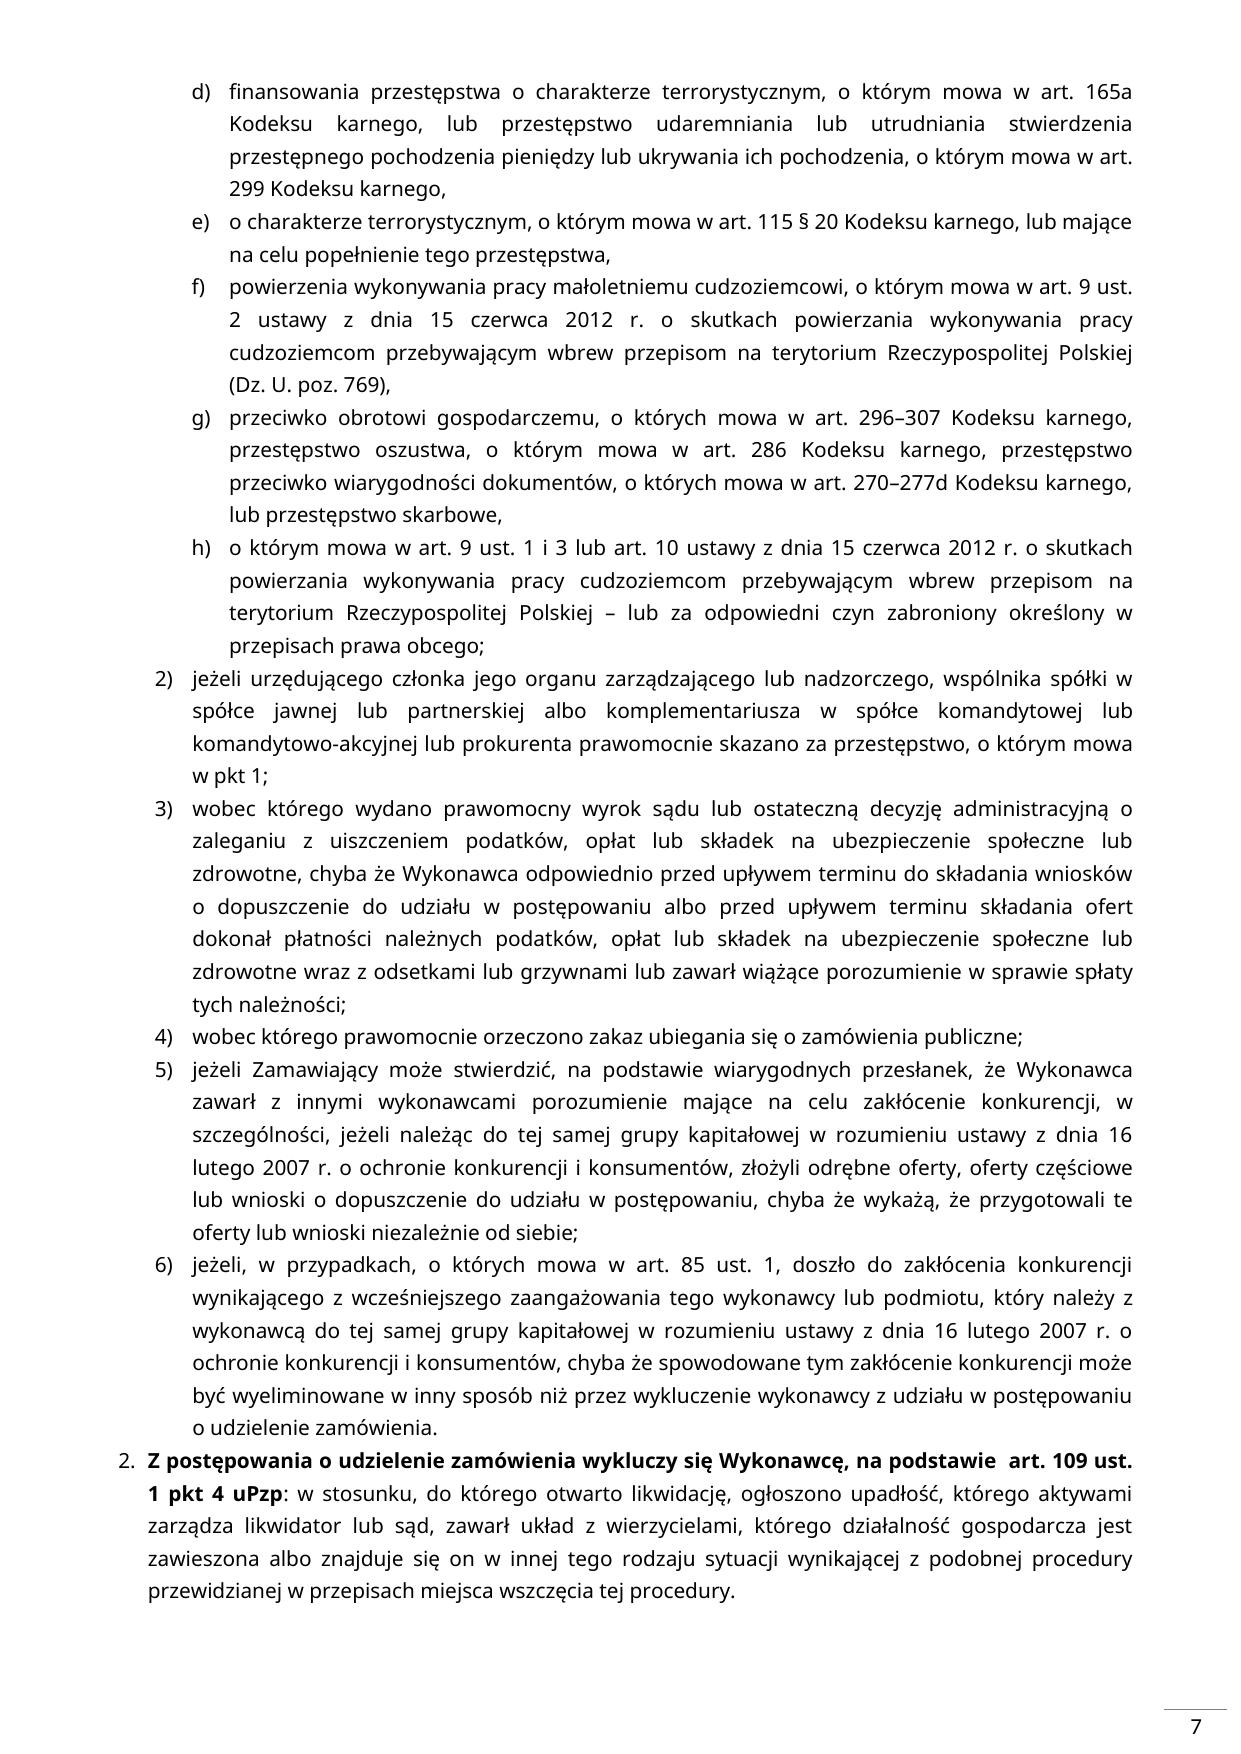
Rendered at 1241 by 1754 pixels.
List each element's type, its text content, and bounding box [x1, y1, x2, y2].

list przeciwko obrotowi gospodarczemu, o których mowa w art. 296–307 Kodeksu karnego, przestępstwo oszustwa, o którym mowa w art. 286 Kodeksu karnego, przestępstwo przeciwko wiarygodności dokumentów, o których mowa w art. 270–277d Kodeksu karnego, lub przestępstwo skarbowe, [191, 403, 1134, 529]
list o którym mowa w art. 9 ust. 1 i 3 lub art. 10 ustawy z dnia 15 czerwca 2012 r. o skutkach powierzania wykonywania pracy cudzoziemcom przebywającym wbrew przepisom na terytorium Rzeczypospolitej Polskiej – lub za odpowiedni czyn zabroniony określony w przepisach prawa obcego; [191, 533, 1134, 659]
list powierzenia wykonywania pracy małoletniemu cudzoziemcowi, o którym mowa w art. 9 ust. 2 ustawy z dnia 15 czerwca 2012 r. o skutkach powierzania wykonywania pracy cudzoziemcom przebywającym wbrew przepisom na terytorium Rzeczypospolitej Polskiej (Dz. U. poz. 769), [191, 272, 1134, 399]
list Z postępowania o udzielenie zamówienia wykluczy się Wykonawcę, na podstawie art. 109 ust. 1 pkt 4 uPzp: w stosunku, do którego otwarto likwidację, ogłoszono upadłość, którego aktywami zarządza likwidator lub sąd, zawarł układ z wierzycielami, którego działalność gospodarcza jest zawieszona albo znajduje się on w innej tego rodzaju sytuacji wynikającej z podobnej procedury przewidzianej w przepisach miejsca wszczęcia tej procedury. [118, 1446, 1134, 1605]
list jeżeli, w przypadkach, o których mowa w art. 85 ust. 1, doszło do zakłócenia konkurencji wynikającego z wcześniejszego zaangażowania tego wykonawcy lub podmiotu, który należy z wykonawcą do tej samej grupy kapitałowej w rozumieniu ustawy z dnia 16 lutego 2007 r. o ochronie konkurencji i konsumentów, chyba że spowodowane tym zakłócenie konkurencji może być wyeliminowane w inny sposób niż przez wykluczenie wykonawcy z udziału w postępowaniu o udzielenie zamówienia. [154, 1251, 1134, 1442]
list jeżeli Zamawiający może stwierdzić, na podstawie wiarygodnych przesłanek, że Wykonawca zawarł z innymi wykonawcami porozumienie mające na celu zakłócenie konkurencji, w szczególności, jeżeli należąc do tej samej grupy kapitałowej w rozumieniu ustawy z dnia 16 lutego 2007 r. o ochronie konkurencji i konsumentów, złożyli odrębne oferty, oferty częściowe lub wnioski o dopuszczenie do udziału w postępowaniu, chyba że wykażą, że przygotowali te oferty lub wnioski niezależnie od siebie; [154, 1055, 1134, 1246]
list wobec którego prawomocnie orzeczono zakaz ubiegania się o zamówienia publiczne; [154, 1022, 1134, 1051]
list jeżeli urzędującego członka jego organu zarządzającego lub nadzorczego, wspólnika spółki w spółce jawnej lub partnerskiej albo komplementariusza w spółce komandytowej lub komandytowo-akcyjnej lub prokurenta prawomocnie skazano za przestępstwo, o którym mowa w pkt 1; [154, 664, 1134, 790]
list wobec którego wydano prawomocny wyrok sądu lub ostateczną decyzję administracyjną o zaleganiu z uiszczeniem podatków, opłat lub składek na ubezpieczenie społeczne lub zdrowotne, chyba że Wykonawca odpowiednio przed upływem terminu do składania wniosków o dopuszczenie do udziału w postępowaniu albo przed upływem terminu składania ofert dokonał płatności należnych podatków, opłat lub składek na ubezpieczenie społeczne lub zdrowotne wraz z odsetkami lub grzywnami lub zawarł wiążące porozumienie w sprawie spłaty tych należności; [154, 794, 1134, 1018]
list o charakterze terrorystycznym, o którym mowa w art. 115 § 20 Kodeksu karnego, lub mające na celu popełnienie tego przestępstwa, [191, 207, 1134, 268]
list finansowania przestępstwa o charakterze terrorystycznym, o którym mowa w art. 165a Kodeksu karnego, lub przestępstwo udaremniania lub utrudniania stwierdzenia przestępnego pochodzenia pieniędzy lub ukrywania ich pochodzenia, o którym mowa w art. 299 Kodeksu karnego, [191, 77, 1134, 203]
